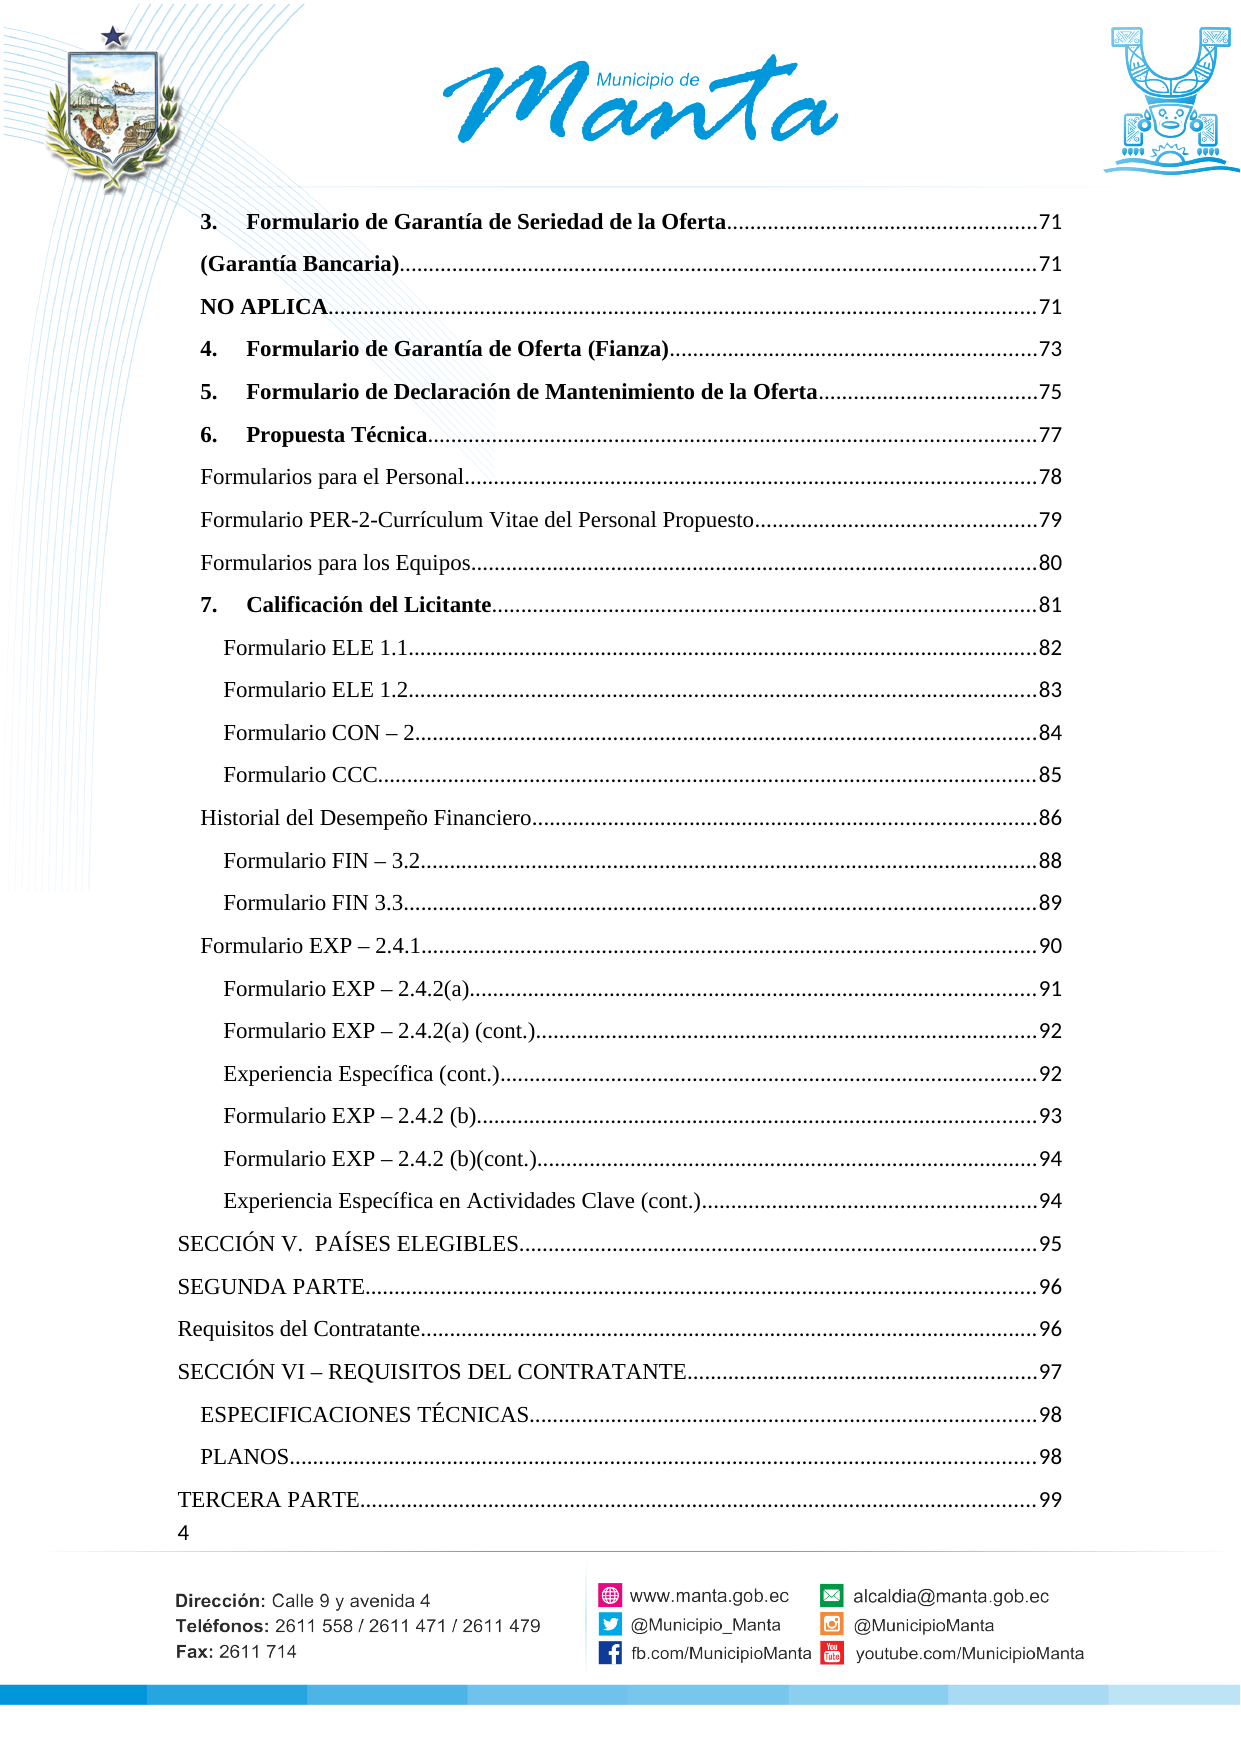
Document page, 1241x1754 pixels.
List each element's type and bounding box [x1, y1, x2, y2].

picture [0, 1550, 1241, 1705]
picture [3, 3, 1241, 891]
